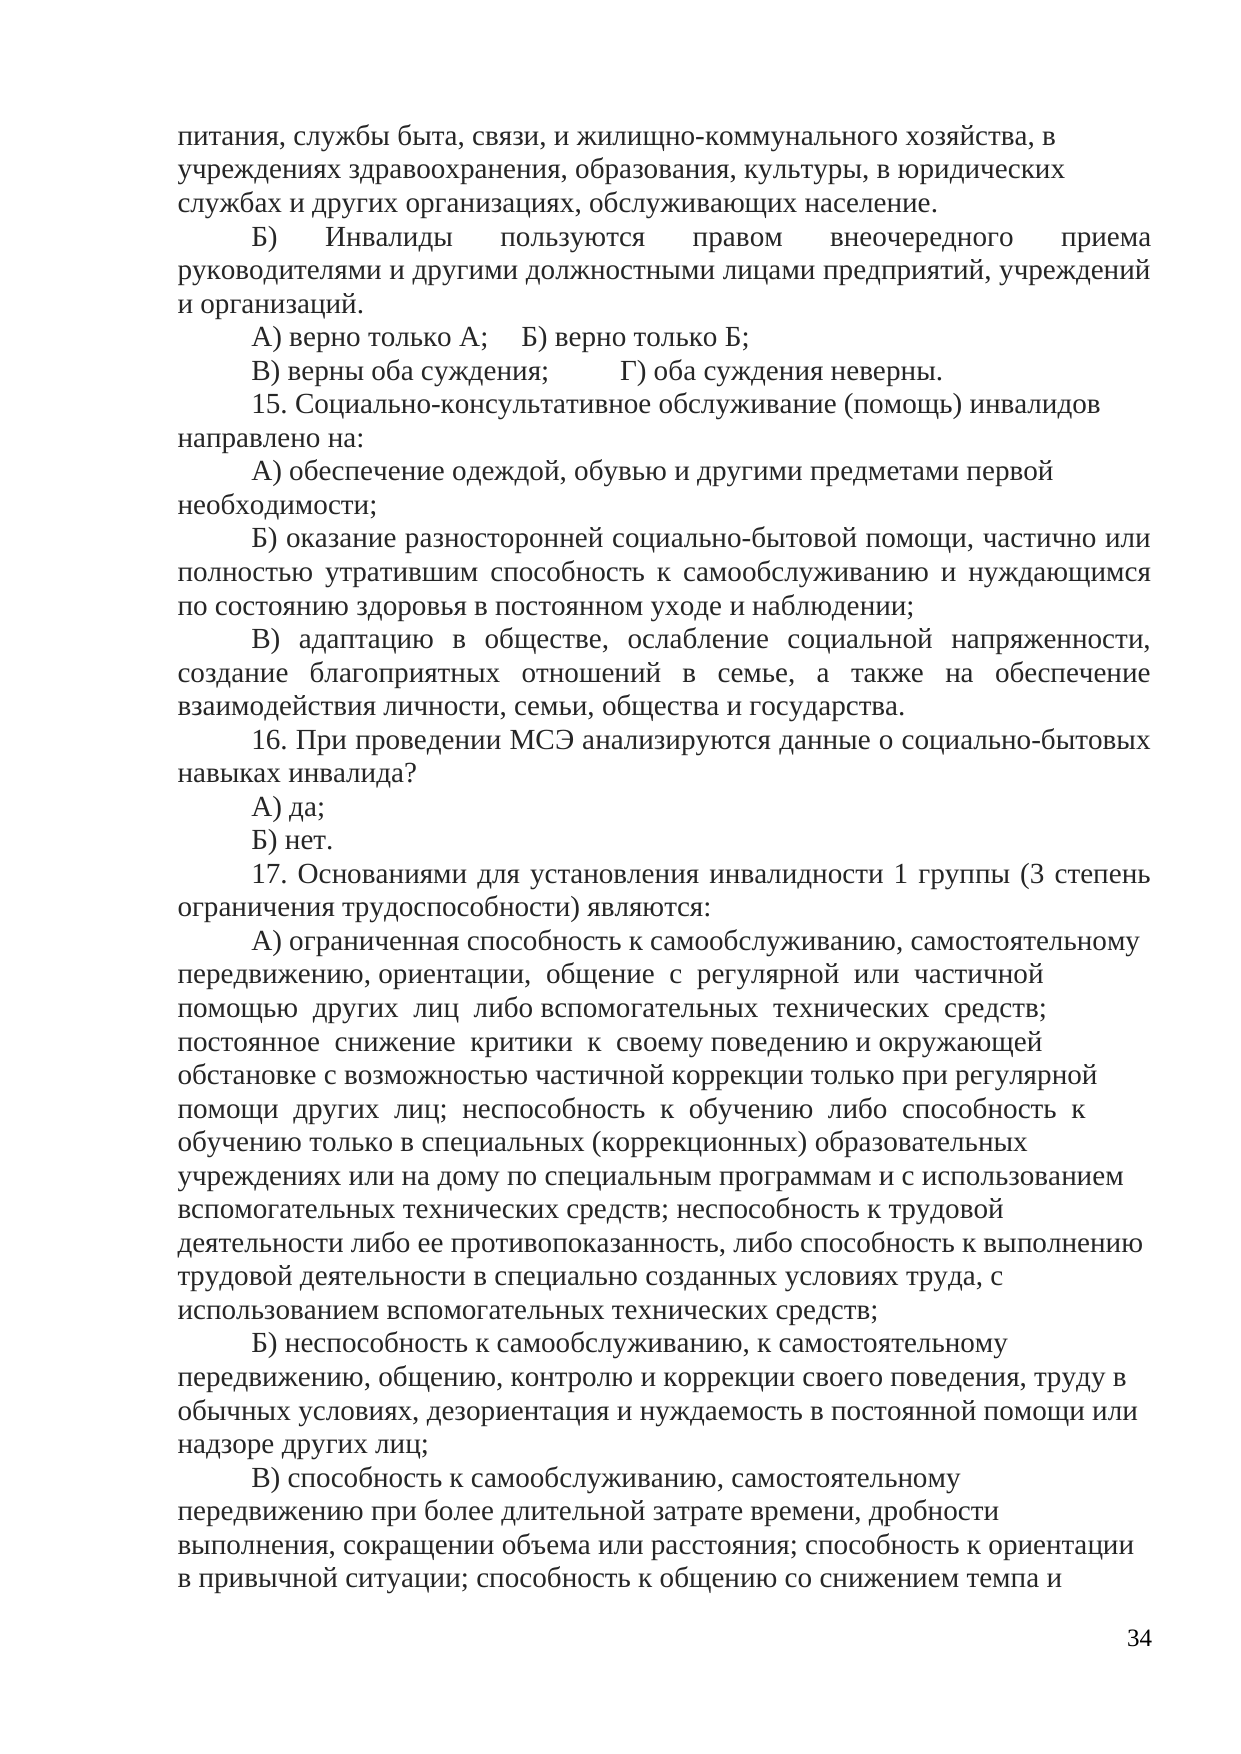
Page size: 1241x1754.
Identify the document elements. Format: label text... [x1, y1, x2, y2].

text А) да; [177, 789, 1152, 822]
text В) адаптацию в обществе, ослабление социальной напряженности, создание благоприятных отношений в семье, а также на обеспечение взаимодействия личности, семьи, общества и государства. [177, 621, 1152, 722]
text Б) оказание разносторонней социально-бытовой помощи, частично или полностью утратившим способность к самообслуживанию и нуждающимся по состоянию здоровья в постоянном уходе и наблюдении; [177, 521, 1152, 621]
text А) ограниченная способность к самообслуживанию, самостоятельному передвижению, ориентации, общение с регулярной или частичной помощью других лиц либо вспомогательных технических средств; постоянное снижение критики к своему поведению и окружающей обстановке с возможностью частичной коррекции только при регулярной помощи других лиц; неспособность к обучению либо способность к обучению только в специальных (коррекционных) образовательных учреждениях или на дому по специальным программам и с использованием вспомогательных технических средств; неспособность к трудовой деятельности либо ее противопоказанность, либо способность к выполнению трудовой деятельности в специально созданных условиях труда, с использованием вспомогательных технических средств; [177, 923, 1152, 1326]
text 15. Социально-консультативное обслуживание (помощь) инвалидов направлено на: [177, 386, 1152, 453]
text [177, 118, 1152, 219]
text Б) неспособность к самообслуживанию, к самостоятельному передвижению, общению, контролю и коррекции своего поведения, труду в обычных условиях, дезориентация и нуждаемость в постоянной помощи или надзоре других лиц; [177, 1326, 1152, 1460]
text Б) нет. [177, 822, 1152, 856]
text В) верны оба суждения; Г) оба суждения неверны. [177, 353, 1152, 386]
text 17. Основаниями для установления инвалидности 1 группы (3 степень ограничения трудоспособности) являются: [177, 856, 1152, 923]
text А) обеспечение одеждой, обувью и другими предметами первой необходимости; [177, 453, 1152, 521]
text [177, 1460, 1152, 1594]
text Б) Инвалиды пользуются правом внеочередного приема руководителями и другими должностными лицами предприятий, учреждений и организаций. [177, 219, 1152, 319]
text А) верно только А; Б) верно только Б; [177, 319, 1152, 353]
text 16. При проведении МСЭ анализируются данные о социально-бытовых навыках инвалида? [177, 722, 1152, 789]
